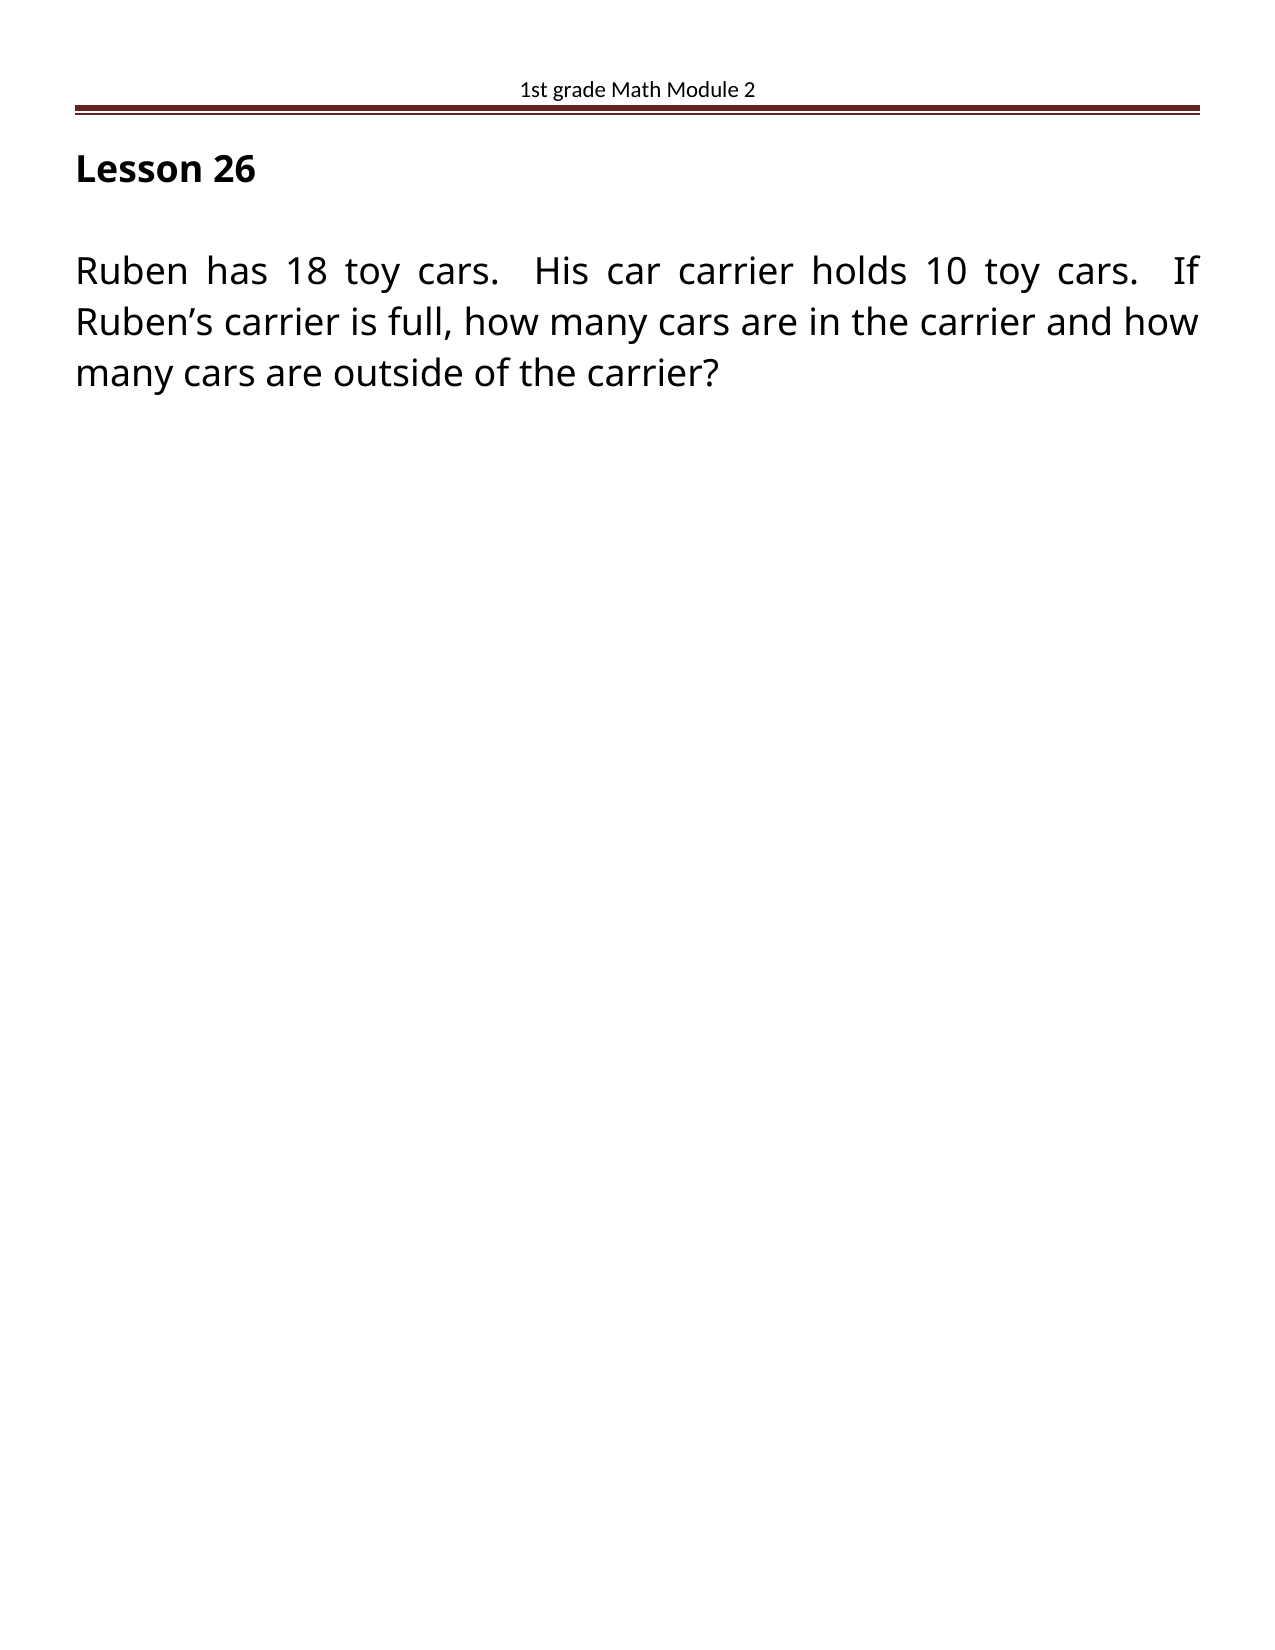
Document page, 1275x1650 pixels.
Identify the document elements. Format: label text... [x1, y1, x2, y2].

text Lesson 26 [75, 142, 1200, 193]
text Ruben has 18 toy cars. His car carrier holds 10 toy cars. If Ruben’s carrier is full, how many cars are in the carrier and how many cars are outside of the carrier? [75, 244, 1200, 398]
